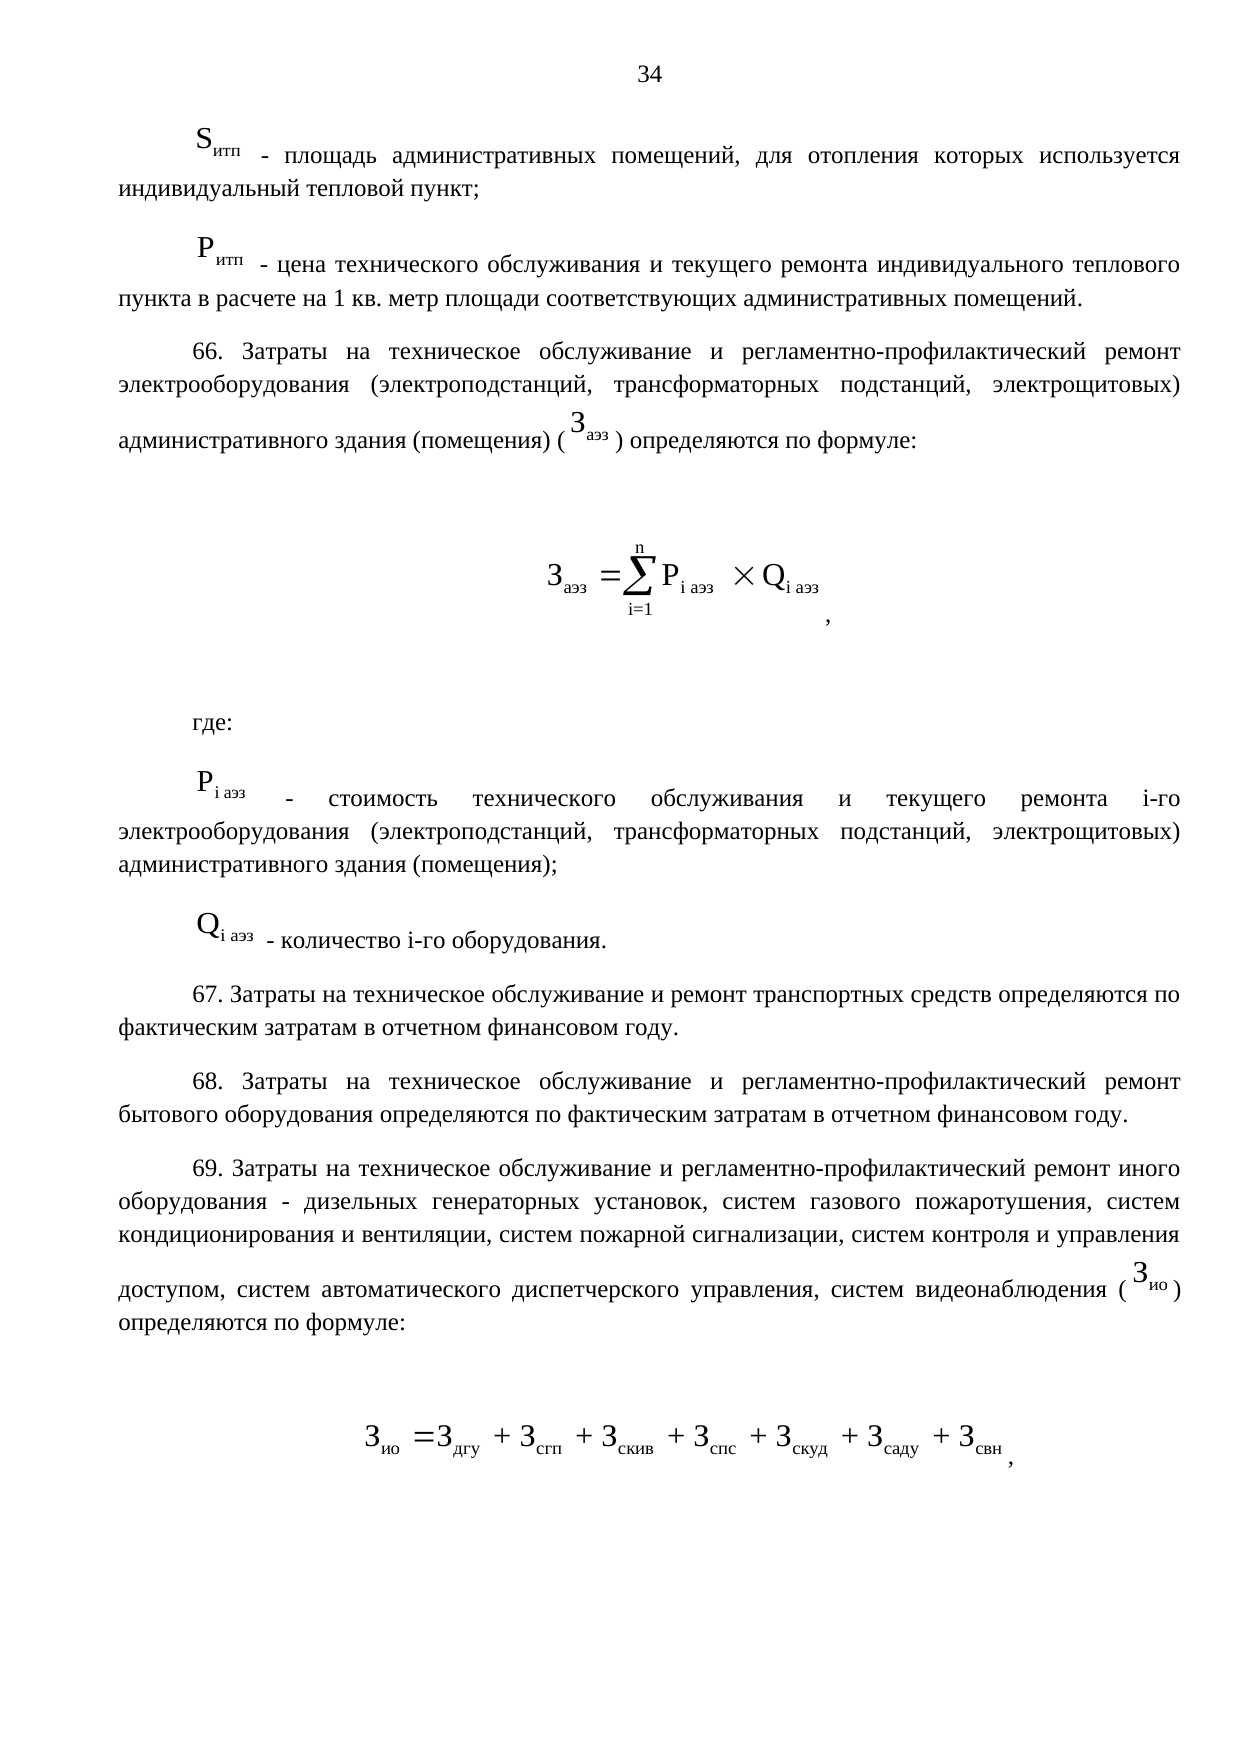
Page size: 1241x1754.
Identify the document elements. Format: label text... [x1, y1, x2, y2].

text 66. Затраты на техническое обслуживание и регламентно-профилактический ремонт электрооборудования (электроподстанций, трансформаторных подстанций, электрощитовых) административного здания (помещения) () определяются по формуле: [118, 336, 1181, 453]
text - стоимость технического обслуживания и текущего ремонта i-го электрооборудования (электроподстанций, трансформаторных подстанций, электрощитовых) административного здания (помещения); [118, 761, 1181, 878]
text , [118, 1415, 1181, 1470]
text 68. Затраты на техническое обслуживание и регламентно-профилактический ремонт бытового оборудования определяются по фактическим затратам в отчетном финансовом году. [118, 1066, 1181, 1128]
text - количество i-го оборудования. [118, 903, 1181, 954]
text 69. Затраты на техническое обслуживание и регламентно-профилактический ремонт иного оборудования - дизельных генераторных установок, систем газового пожаротушения, систем кондиционирования и вентиляции, систем пожарной сигнализации, систем контроля и управления доступом, систем автоматического диспетчерского управления, систем видеонаблюдения () определяются по формуле: [118, 1153, 1181, 1336]
text - площадь административных помещений, для отопления которых используется индивидуальный тепловой пункт; [118, 118, 1181, 202]
text где: [118, 707, 1181, 736]
text - цена технического обслуживания и текущего ремонта индивидуального теплового пункта в расчете на площади соответствующих административных помещений. [118, 227, 1181, 311]
text , [118, 532, 1181, 628]
text 67. Затраты на техническое обслуживание и ремонт транспортных средств определяются по фактическим затратам в отчетном финансовом году. [118, 979, 1181, 1041]
